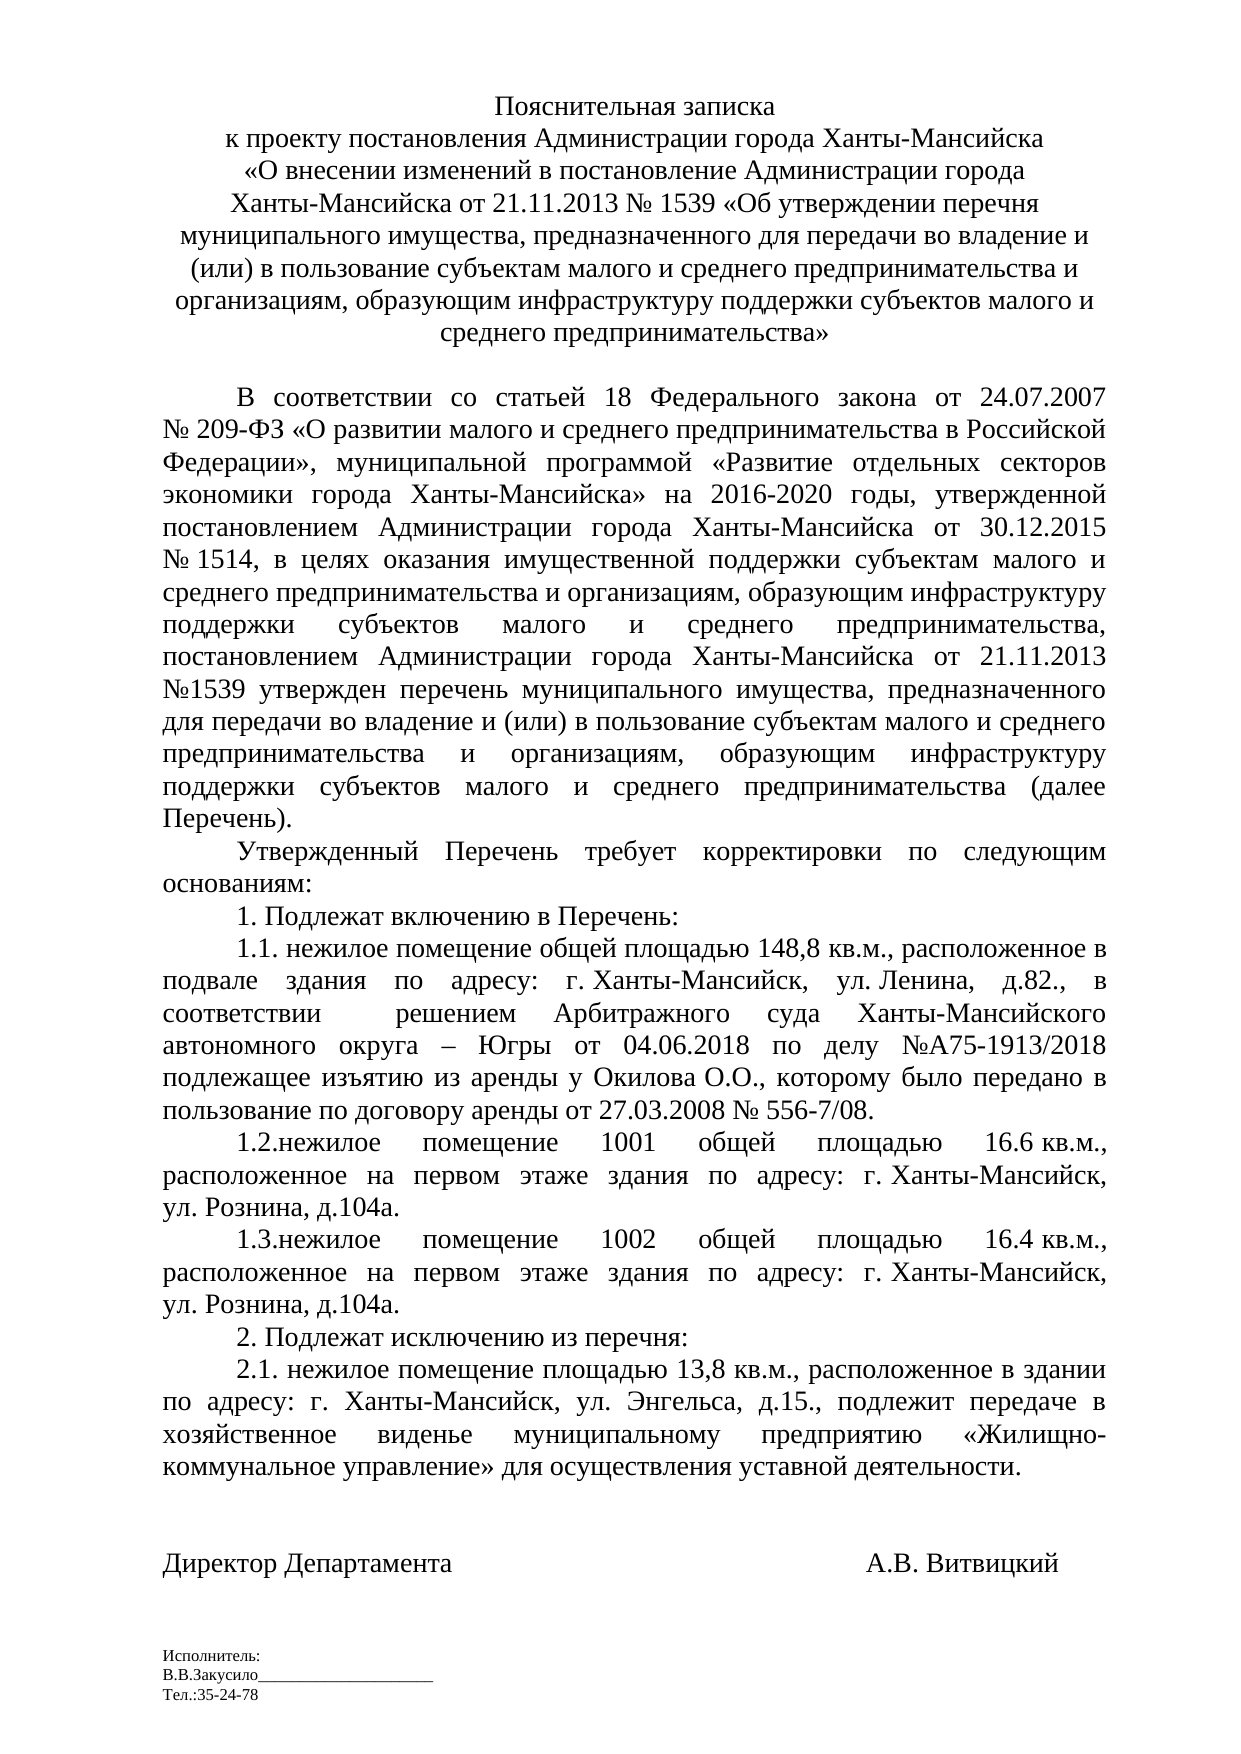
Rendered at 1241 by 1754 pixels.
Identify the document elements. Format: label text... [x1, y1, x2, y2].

text Пояснительная записка [162, 89, 1107, 121]
text В соответствии со статьей 18 Федерального закона от 24.07.2007 № 209-ФЗ «О развитии малого и среднего предпринимательства в Российской Федерации», муниципальной программой «Развитие отдельных секторов экономики города Ханты-Мансийска» на 2016-2020 годы, утвержденной постановлением Администрации города Ханты-Мансийска от 30.12.2015 № 1514, в целях оказания имущественной поддержки субъектам малого и среднего предпринимательства и организациям, образующим инфраструктуру поддержки субъектов малого и среднего предпринимательства, постановлением Администрации города Ханты-Мансийска от 21.11.2013 №1539 утвержден перечень муниципального имущества, предназначенного для передачи во владение и (или) в пользование субъектам малого и среднего предпринимательства и организациям, образующим инфраструктуру поддержки субъектов малого и среднего предпринимательства (далее Перечень). [162, 380, 1107, 834]
text Тел.:35-24-78 [162, 1684, 1107, 1703]
text 1. Подлежат включению в Перечень: [162, 898, 1107, 931]
text 2. Подлежат исключению из перечня: [162, 1320, 1107, 1352]
text Директор Департамента А.В. Витвицкий [162, 1546, 1107, 1579]
text Исполнитель: [162, 1646, 1107, 1665]
text 1.2.нежилое помещение 1001 общей площадью 16.6 кв.м., расположенное на первом этаже здания по адресу: г. Ханты-Мансийск, ул. Рознина, д.104а. [162, 1125, 1107, 1222]
text 1.3.нежилое помещение 1002 общей площадью 16.4 кв.м., расположенное на первом этаже здания по адресу: г. Ханты-Мансийск, ул. Рознина, д.104а. [162, 1222, 1107, 1320]
text к проекту постановления Администрации города Ханты-Мансийска [162, 121, 1107, 153]
text В.В.Закусило_____________________ [162, 1665, 1107, 1684]
text 1.1. нежилое помещение общей площадью 148,8 кв.м., расположенное в подвале здания по адресу: г. Ханты-Мансийск, ул. Ленина, д.82., в соответствии решением Арбитражного суда Ханты-Мансийского автономного округа – Югры от 04.06.2018 по делу №А75-1913/2018 подлежащее изъятию из аренды у Окилова О.О., которому было передано в пользование по договору аренды от 27.03.2008 № 556-7/08. [162, 931, 1107, 1125]
text Утвержденный Перечень требует корректировки по следующим основаниям: [162, 834, 1107, 898]
text 2.1. нежилое помещение площадью 13,8 кв.м., расположенное в здании по адресу: г. Ханты-Мансийск, ул. Энгельса, д.15., подлежит передаче в хозяйственное виденье муниципальному предприятию «Жилищно-коммунальное управление» для осуществления уставной деятельности. [162, 1352, 1107, 1482]
text «О внесении изменений в постановление Администрации города Ханты-Мансийска от 21.11.2013 № 1539 «Об утверждении перечня муниципального имущества, предназначенного для передачи во владение и (или) в пользование субъектам малого и среднего предпринимательства и организациям, образующим инфраструктуру поддержки субъектов малого и среднего предпринимательства» [162, 153, 1107, 348]
